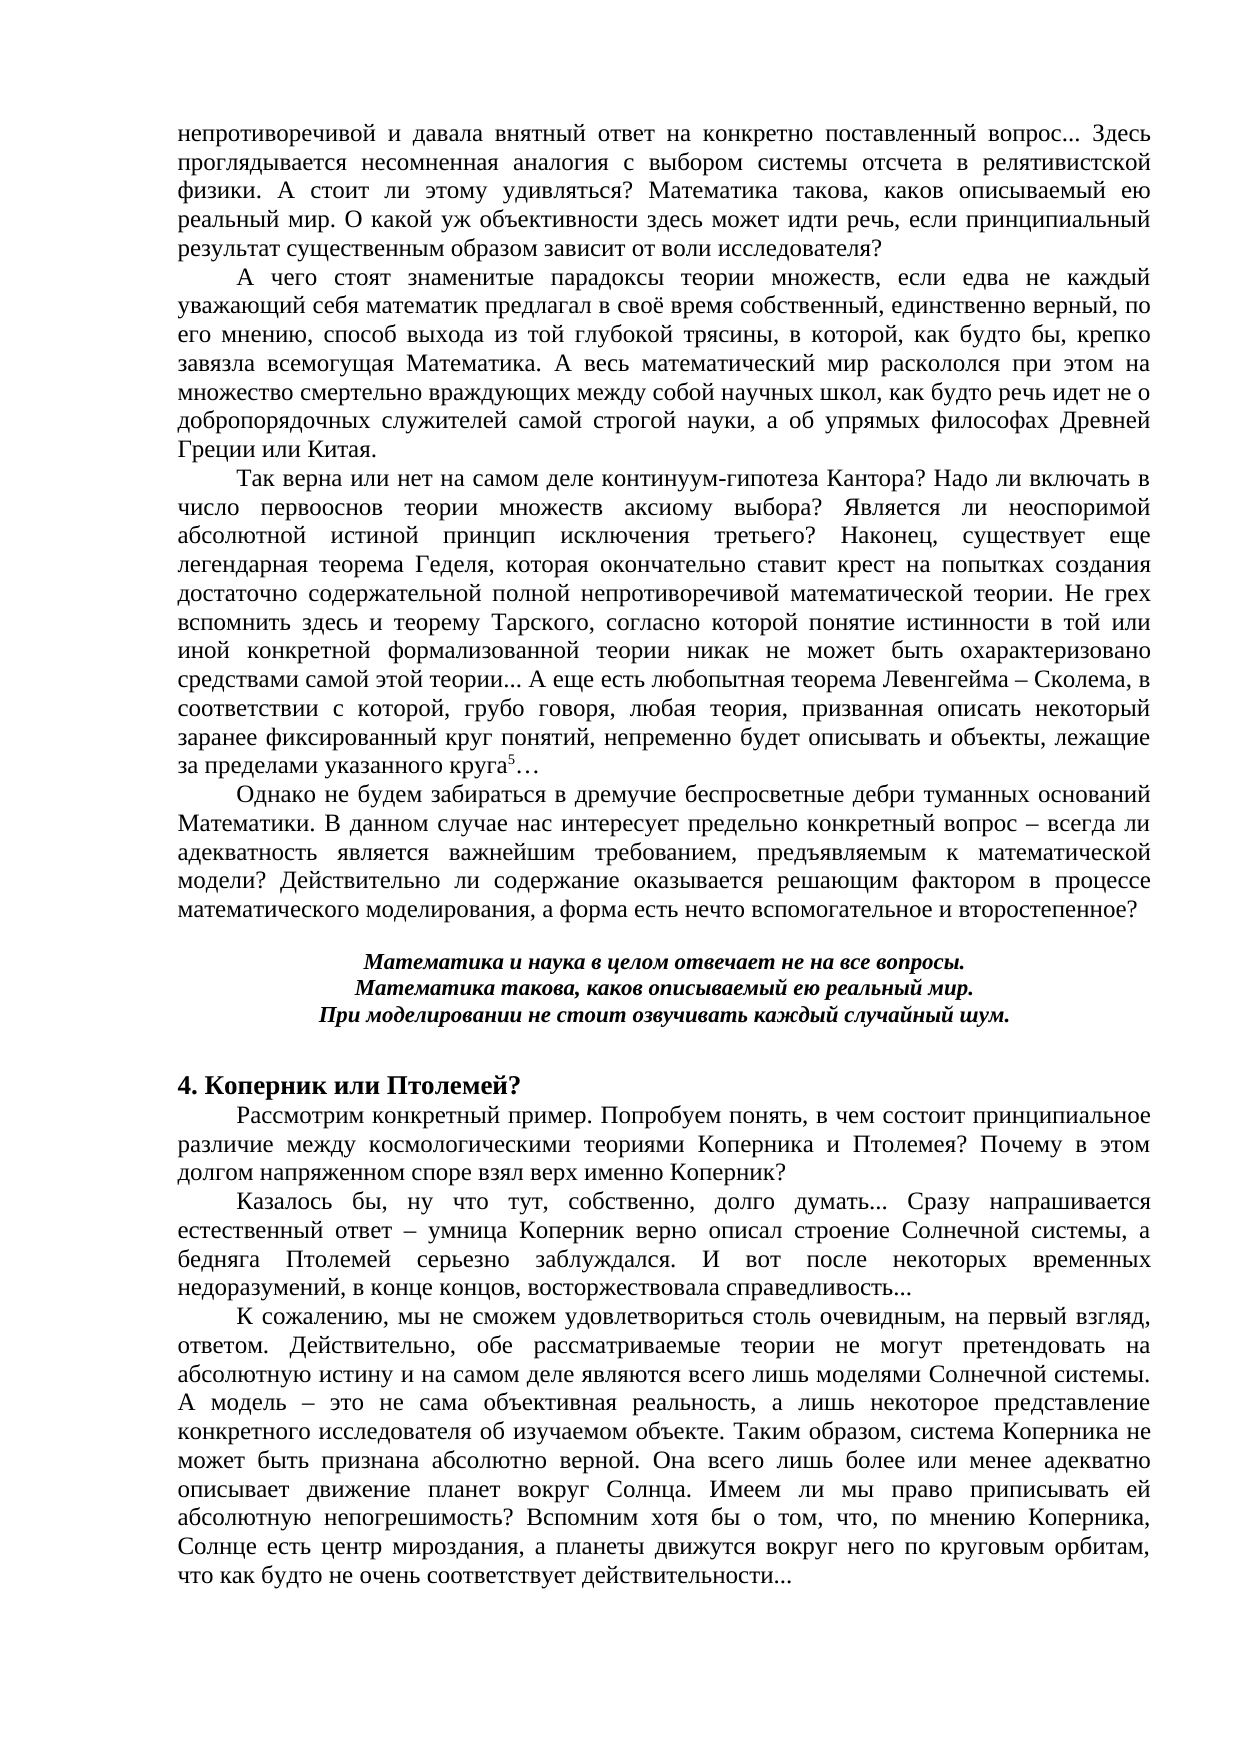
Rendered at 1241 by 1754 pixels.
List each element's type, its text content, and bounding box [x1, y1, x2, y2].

text Математика такова, каков описываемый ею реальный мир. [177, 974, 1152, 1001]
subtitle 4. Коперник или Птолемей? [177, 1069, 1152, 1100]
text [177, 118, 1152, 262]
text Однако не будем забираться в дремучие беспросветные дебри туманных оснований Математики. В данном случае нас интересует предельно конкретный вопрос – всегда ли адекватность является важнейшим требованием, предъявляемым к математической модели? Действительно ли содержание оказывается решающим фактором в процессе математического моделирования, а форма есть нечто вспомогательное и второстепенное? [177, 779, 1152, 923]
text А чего стоят знаменитые парадоксы теории множеств, если едва не каждый уважающий себя математик предлагал в своё время собственный, единственно верный, по его мнению, способ выхода из той глубокой трясины, в которой, как будто бы, крепко завязла всемогущая Математика. А весь математический мир раскололся при этом на множество смертельно враждующих между собой научных школ, как будто речь идет не о добропорядочных служителей самой строгой науки, а об упрямых философах Древней Греции или Китая. [177, 262, 1152, 463]
text Казалось бы, ну что тут, собственно, долго думать... Сразу напрашивается естественный ответ – умница Коперник верно описал строение Солнечной системы, а бедняга Птолемей серьезно заблуждался. И вот после некоторых временных недоразумений, в конце концов, восторжествовала справедливость... [177, 1186, 1152, 1301]
text К сожалению, мы не сможем удовлетвориться столь очевидным, на первый взгляд, ответом. Действительно, обе рассматриваемые теории не могут претендовать на абсолютную истину и на самом деле являются всего лишь моделями Солнечной системы. А модель – это не сама объективная реальность, а лишь некоторое представление конкретного исследователя об изучаемом объекте. Таким образом, система Коперника не может быть признана абсолютно верной. Она всего лишь более или менее адекватно описывает движение планет вокруг Солнца. Имеем ли мы право приписывать ей абсолютную непогрешимость? Вспомним хотя бы о том, что, по мнению Коперника, Солнце есть центр мироздания, а планеты движутся вокруг него по круговым орбитам, что как будто не очень соответствует действительности... [177, 1301, 1152, 1589]
text Математика и наука в целом отвечает не на все вопросы. [177, 948, 1152, 974]
text Рассмотрим конкретный пример. Попробуем понять, в чем состоит принципиальное различие между космологическими теориями Коперника и Птолемея? Почему в этом долгом напряженном споре взял верх именно Коперник? [177, 1100, 1152, 1186]
text Так верна или нет на самом деле континуум-гипотеза Кантора? Надо ли включать в число первооснов теории множеств аксиому выбора? Является ли неоспоримой абсолютной истиной принцип исключения третьего? Наконец, существует еще легендарная теорема Геделя, которая окончательно ставит крест на попытках создания достаточно содержательной полной непротиворечивой математической теории. Не грех вспомнить здесь и теорему Тарского, согласно которой понятие истинности в той или иной конкретной формализованной теории никак не может быть охарактеризовано средствами самой этой теории... А еще есть любопытная теорема Левенгейма – Сколема, в соответствии с которой, грубо говоря, любая теория, призванная описать некоторый заранее фиксированный круг понятий, непременно будет описывать и объекты, лежащие за пределами указанного круга… [177, 463, 1152, 779]
text При моделировании не стоит озвучивать каждый случайный шум. [177, 1001, 1152, 1027]
